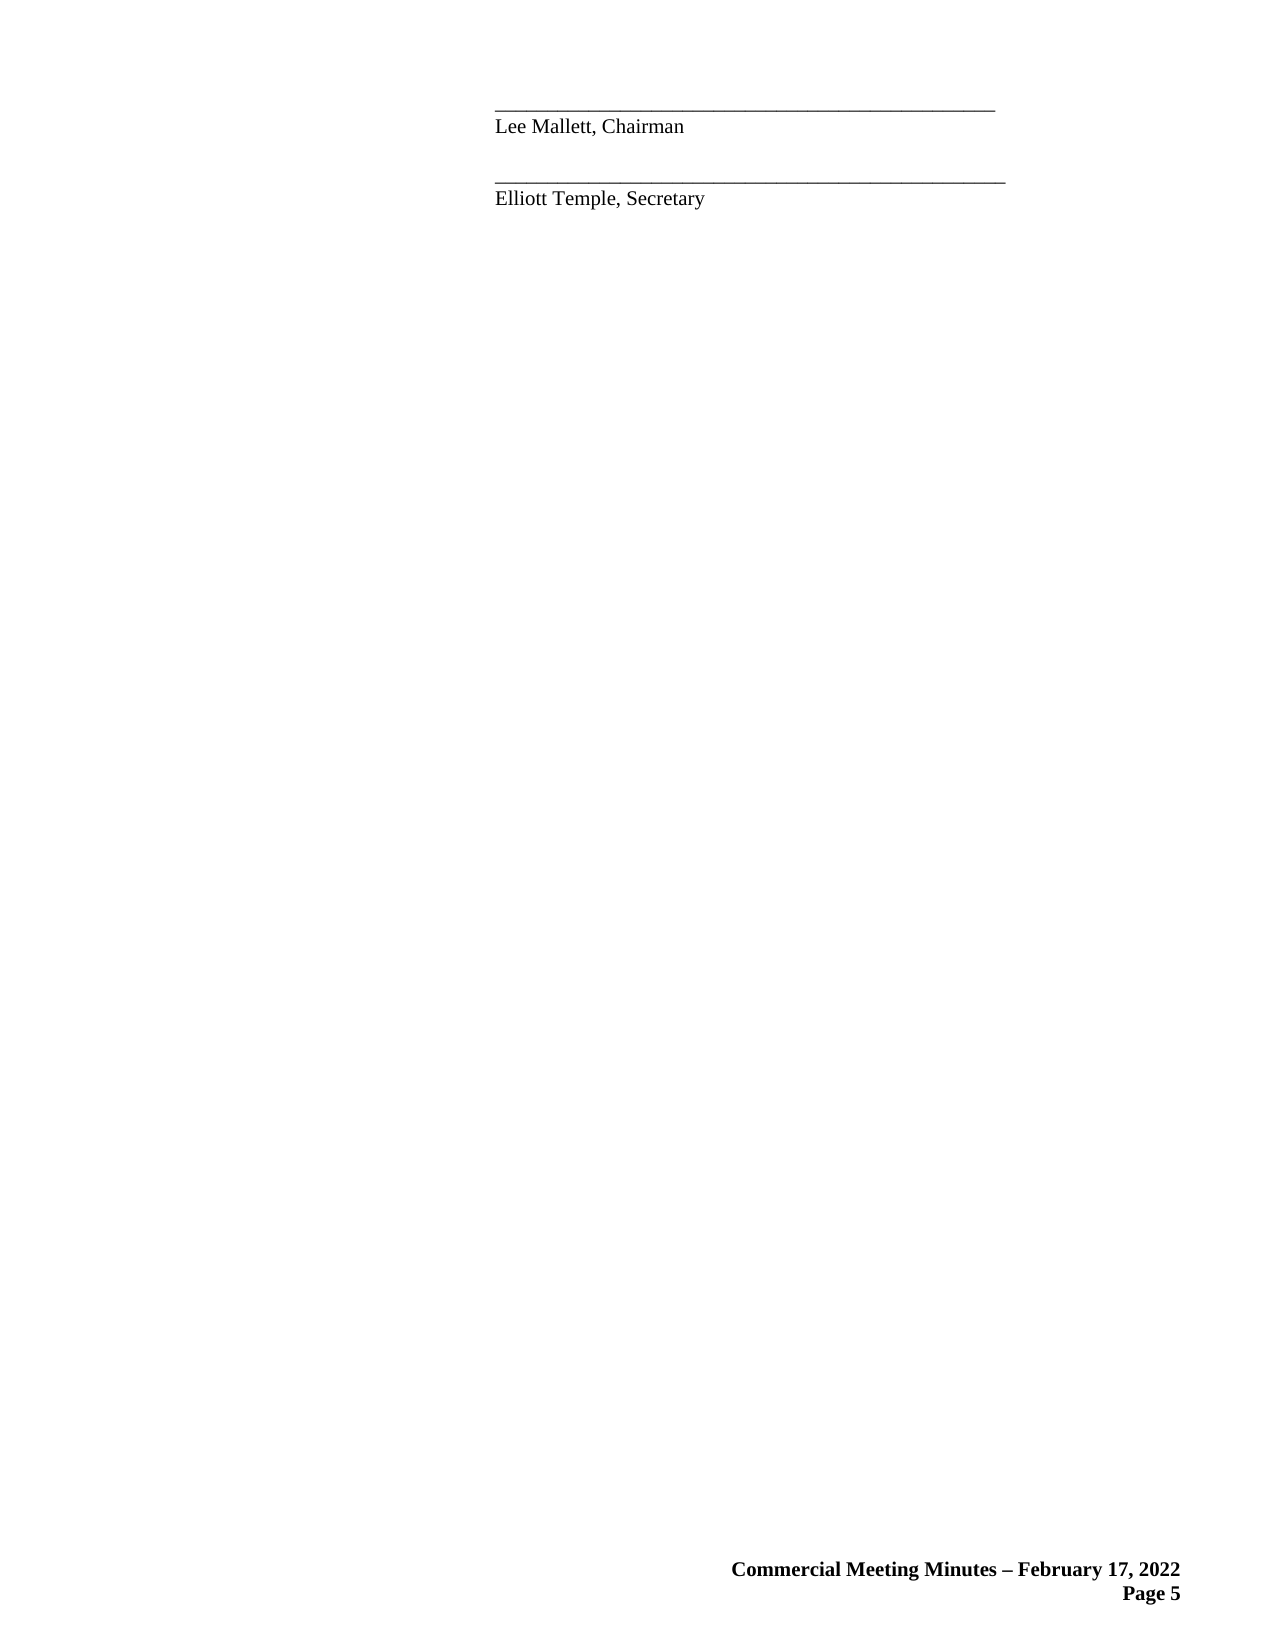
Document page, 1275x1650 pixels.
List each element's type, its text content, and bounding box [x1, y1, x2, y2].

text _________________________________________________ [270, 162, 1181, 186]
text Elliott Temple, Secretary [270, 186, 1181, 210]
text Lee Mallett, Chairman [270, 114, 1181, 138]
text ________________________________________________ [270, 90, 1181, 114]
